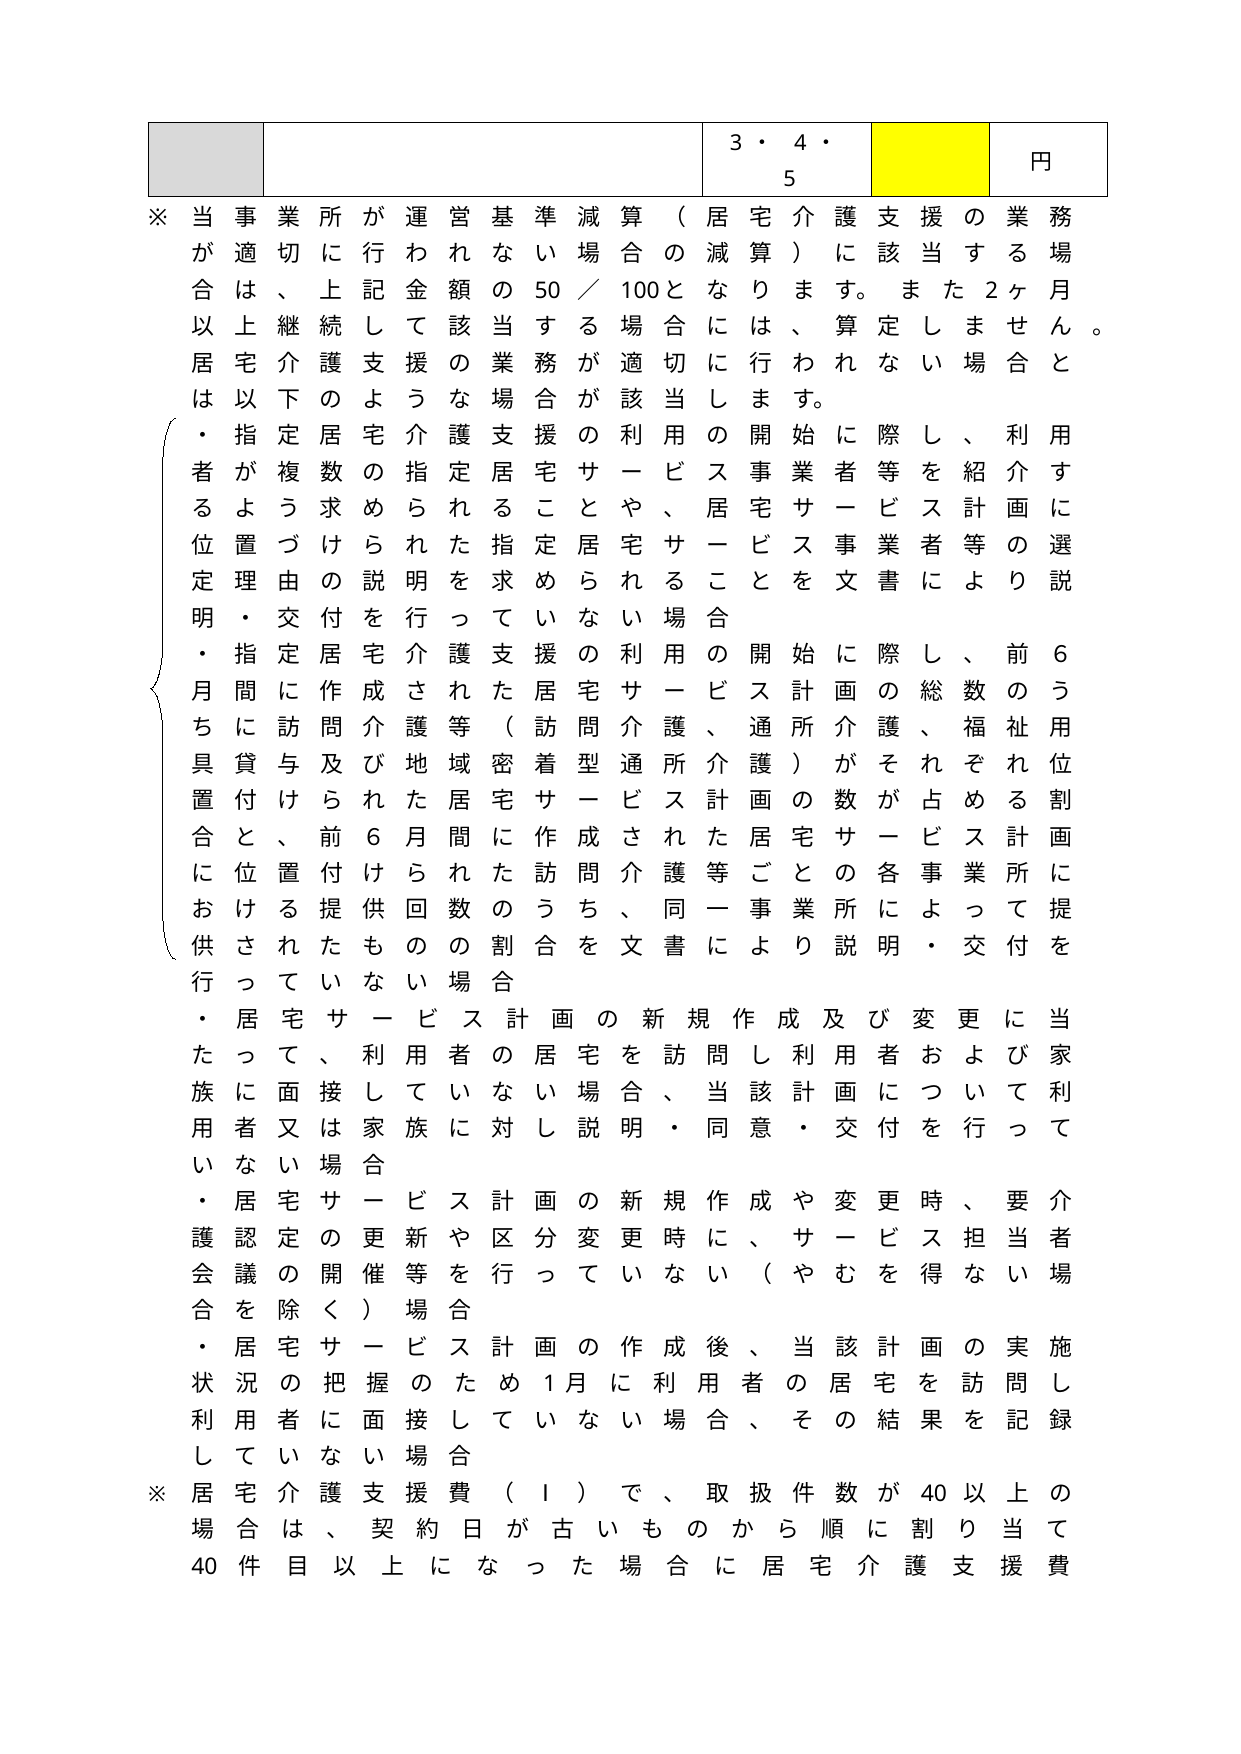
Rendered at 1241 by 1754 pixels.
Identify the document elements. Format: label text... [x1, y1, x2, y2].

text 居宅介護支援の業務が適切に行われない場合とは以下のような場合が該当します。 [186, 343, 1092, 416]
table_cell 要介護3・4・5 [703, 123, 871, 196]
text ・居宅サービス計画の作成後、当該計画の実施状況の把握のため1月に利用者の居宅を訪問し利用者に面接していない場合、その結果を記録していない場合 [186, 1327, 1092, 1473]
text ・居宅サービス計画の新規作成や変更時、要介護認定の更新や区分変更時に、サービス担当者会議の開催等を行っていない（やむを得ない場合を除く）場合 [186, 1181, 1092, 1327]
list 当事業所が運営基準減算（居宅介護支援の業務が適切に行われない場合の減算）に該当する場合は、上記金額の50／100となります。また2ヶ月以上継続して該当する場合には、算定しません。 [148, 197, 1092, 343]
table_cell 4,230円 [990, 123, 1107, 196]
table_cell 406 [872, 123, 989, 196]
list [148, 1473, 1092, 1582]
text ・指定居宅介護支援の利用の開始に際し、前６月間に作成された居宅サービス計画の総数のうちに訪問介護等（訪問介護、通所介護、福祉用具貸与及び地域密着型通所介護）がそれぞれ位置付けられた居宅サービス計画の数が占める割合と、前６月間に作成された居宅サービス計画に位置付けられた訪問介護等ごとの各事業所における提供回数のうち、同一事業所によって提供されたものの割合を文書により説明・交付を行っていない場合 [186, 634, 1092, 999]
text ・居宅サービス計画の新規作成及び変更に当たって、利用者の居宅を訪問し利用者および家族に面接していない場合、当該計画について利用者又は家族に対し説明・同意・交付を行っていない場合 [186, 999, 1092, 1181]
text ・指定居宅介護支援の利用の開始に際し、利用者が複数の指定居宅サービス事業者等を紹介するよう求められることや、居宅サービス計画に位置づけられた指定居宅サービス事業者等の選定理由の説明を求められることを文書により説明・交付を行っていない場合 [186, 416, 1092, 634]
